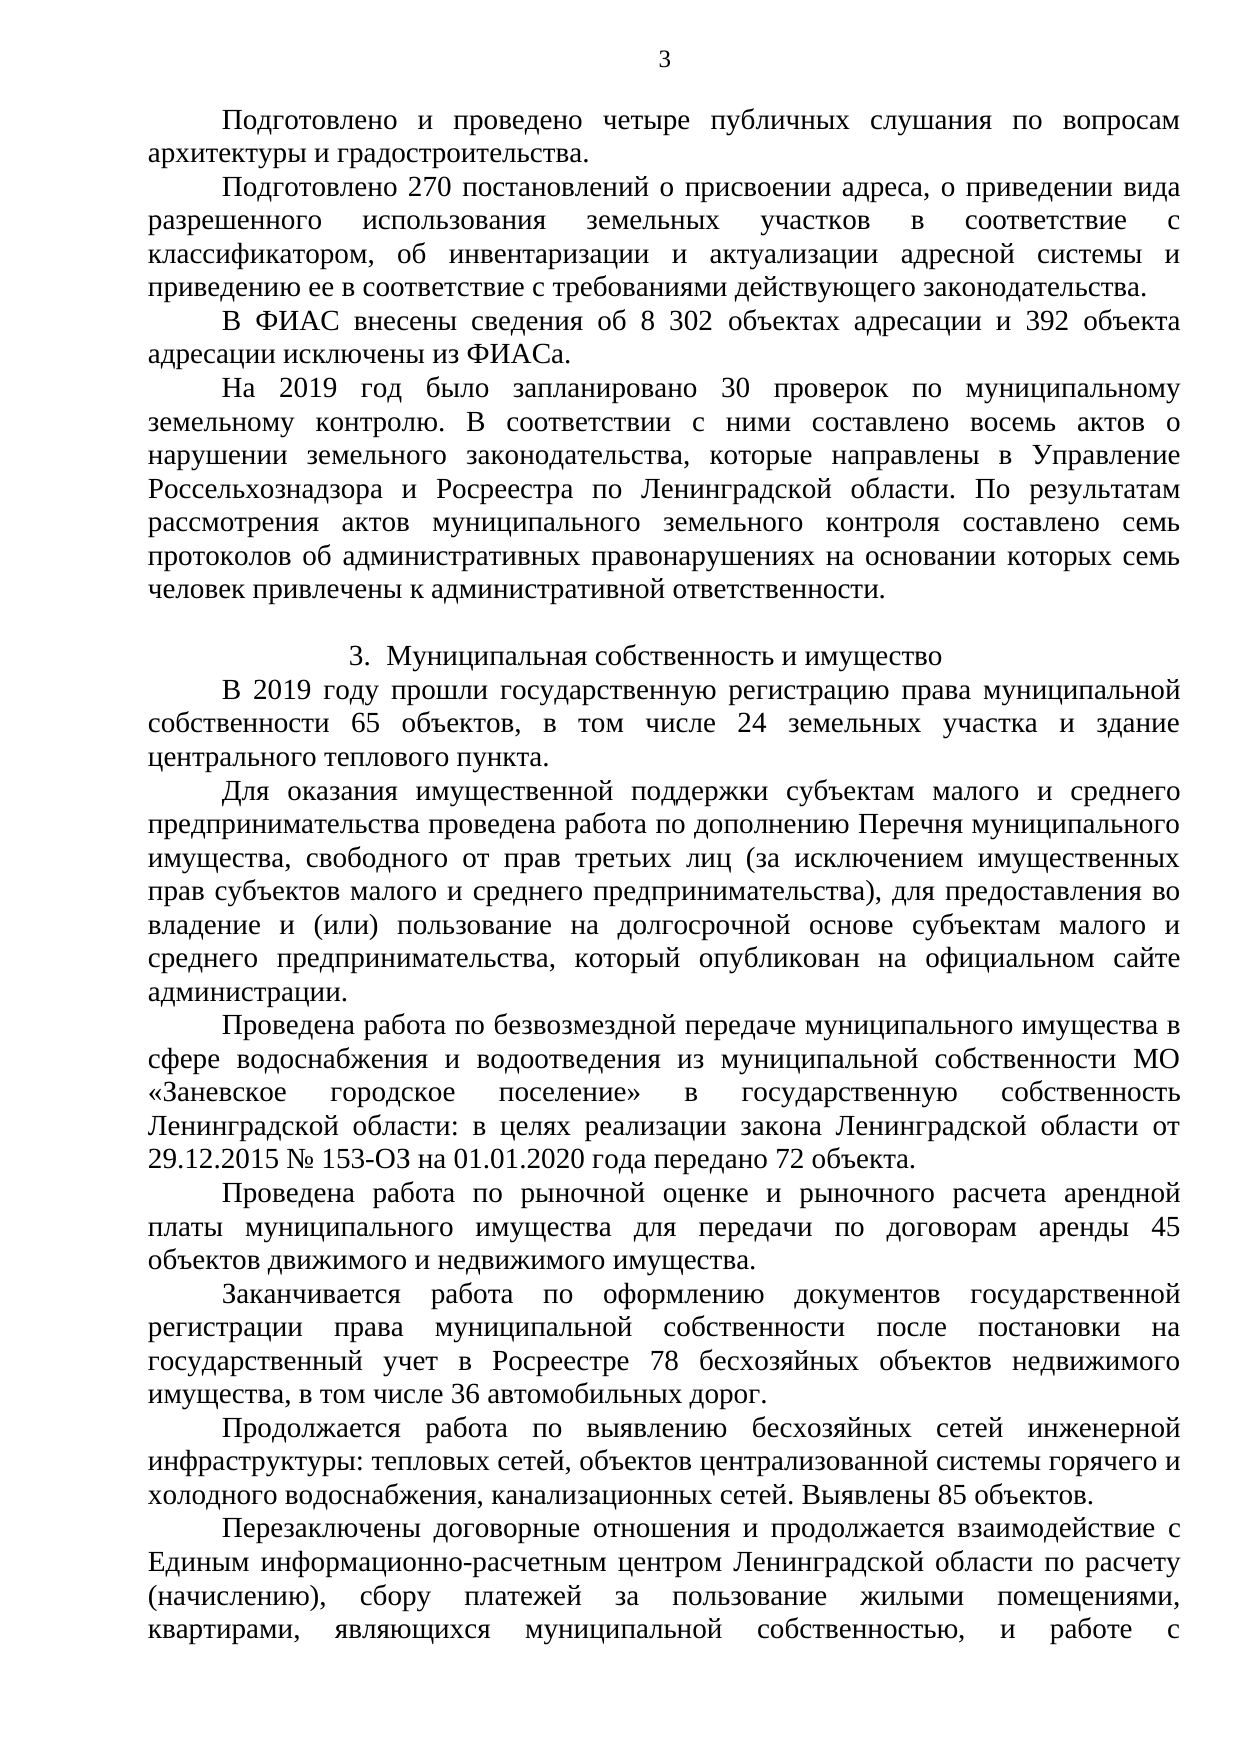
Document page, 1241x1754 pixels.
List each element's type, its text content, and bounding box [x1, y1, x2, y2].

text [148, 1511, 1181, 1645]
list Муниципальная собственность и имущество [110, 638, 1181, 672]
text Для оказания имущественной поддержки субъектам малого и среднего предпринимательства проведена работа по дополнению Перечня муниципального имущества, свободного от прав третьих лиц (за исключением имущественных прав субъектов малого и среднего предпринимательства), для предоставления во владение и (или) пользование на долгосрочной основе субъектам малого и среднего предпринимательства, который опубликован на официальном сайте администрации. [148, 773, 1181, 1007]
text На 2019 год было запланировано 30 проверок по муниципальному земельному контролю. В соответствии с ними составлено восемь актов о нарушении земельного законодательства, которые направлены в Управление Россельхознадзора и Росреестра по Ленинградской области. По результатам рассмотрения актов муниципального земельного контроля составлено семь протоколов об административных правонарушениях на основании которых семь человек привлечены к административной ответственности. [148, 370, 1181, 605]
text Продолжается работа по выявлению бесхозяйных сетей инженерной инфраструктуры: тепловых сетей, объектов централизованной системы горячего и холодного водоснабжения, канализационных сетей. Выявлены 85 объектов. [148, 1410, 1181, 1511]
text Подготовлено 270 постановлений о присвоении адреса, о приведении вида разрешенного использования земельных участков в соответствие с классификатором, об инвентаризации и актуализации адресной системы и приведению ее в соответствие с требованиями действующего законодательства. [148, 169, 1181, 303]
text Подготовлено и проведено четыре публичных слушания по вопросам архитектуры и градостроительства. [148, 102, 1181, 169]
text В 2019 году прошли государственную регистрацию права муниципальной собственности 65 объектов, в том числе 24 земельных участка и здание центрального теплового пункта. [148, 672, 1181, 773]
text В ФИАС внесены сведения об 8 302 объектах адресации и 392 объекта адресации исключены из ФИАСа. [148, 303, 1181, 370]
text Проведена работа по безвозмездной передаче муниципального имущества в сфере водоснабжения и водоотведения из муниципальной собственности МО «Заневское городское поселение» в государственную собственность Ленинградской области: в целях реализации закона Ленинградской области от 29.12.2015 № 153-ОЗ на 01.01.2020 года передано 72 объекта. [148, 1007, 1181, 1175]
text Заканчивается работа по оформлению документов государственной регистрации права муниципальной собственности после постановки на государственный учет в Росреестре 78 бесхозяйных объектов недвижимого имущества, в том числе 36 автомобильных дорог. [148, 1276, 1181, 1410]
text Проведена работа по рыночной оценке и рыночного расчета арендной платы муниципального имущества для передачи по договорам аренды 45 объектов движимого и недвижимого имущества. [148, 1175, 1181, 1276]
